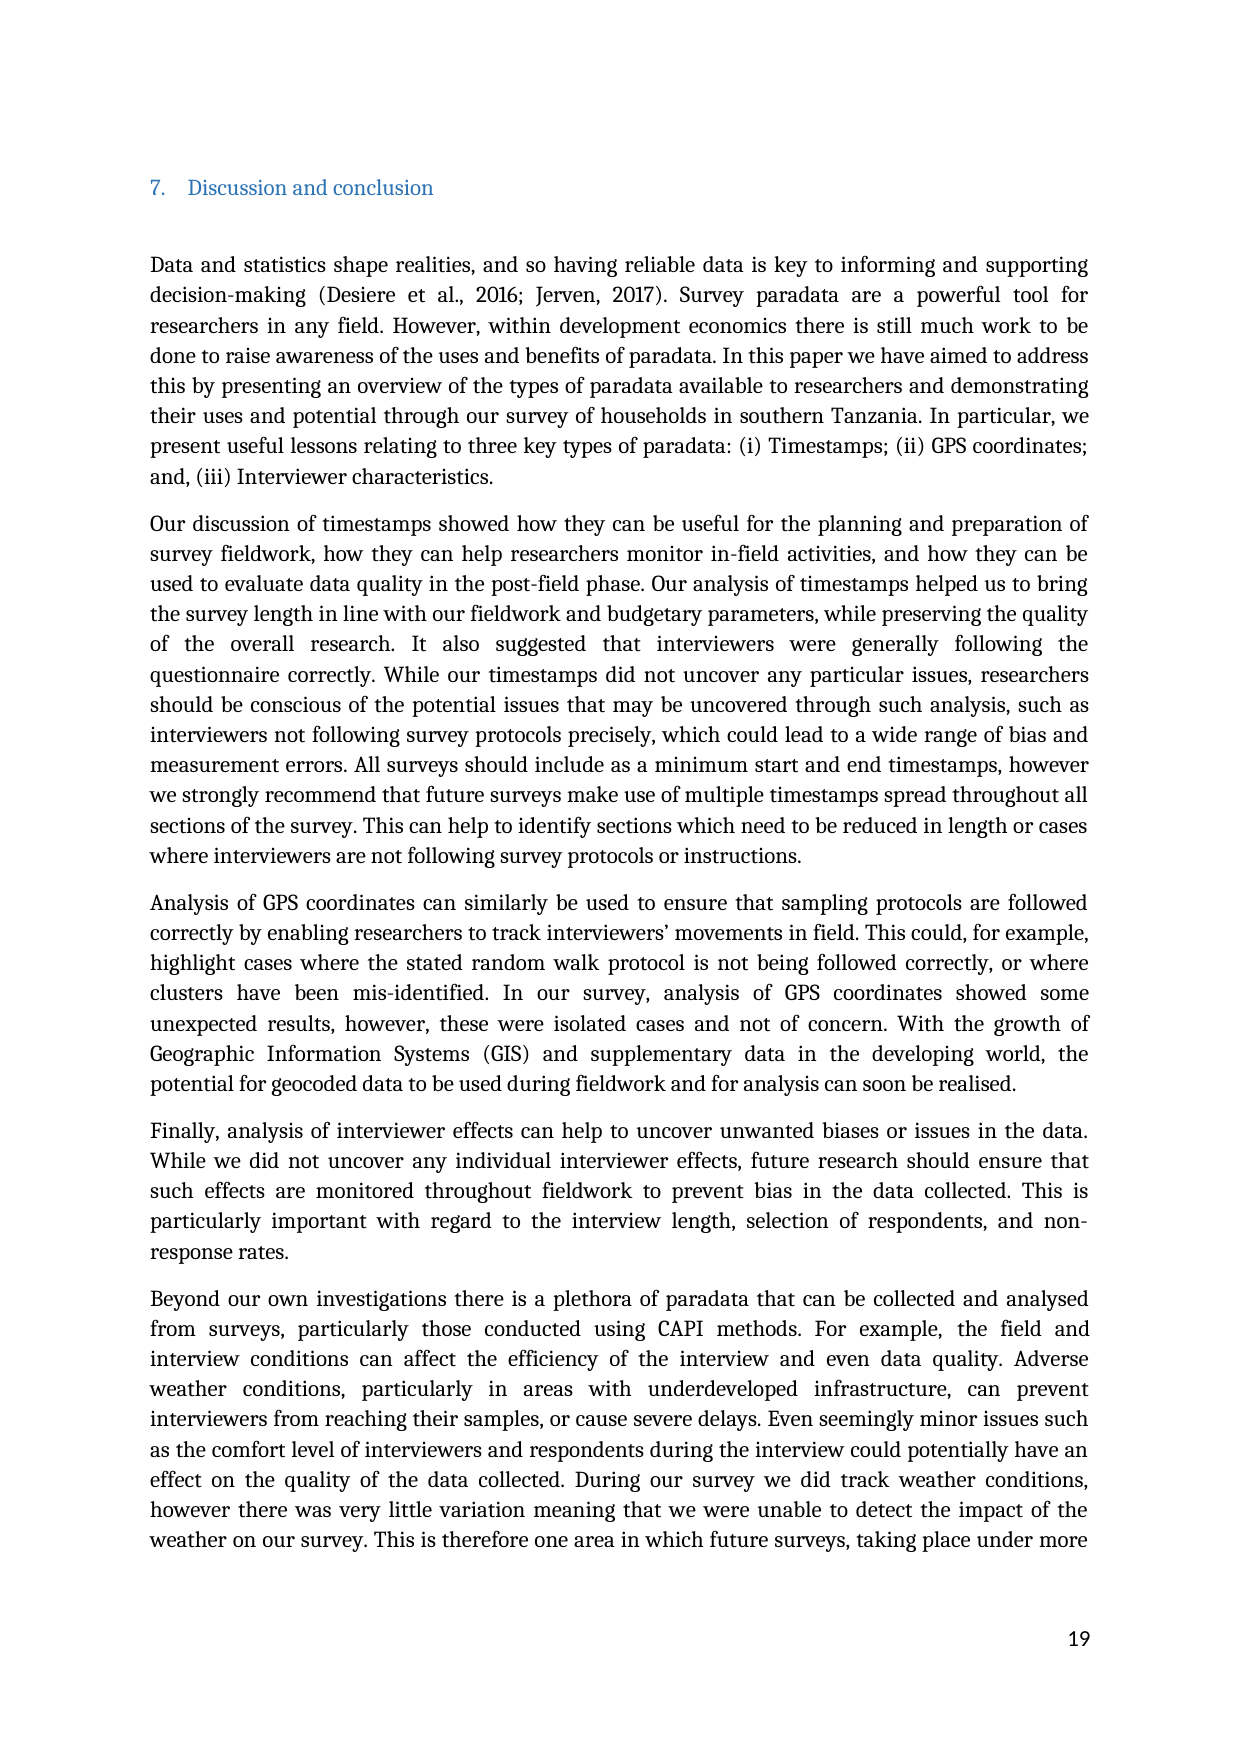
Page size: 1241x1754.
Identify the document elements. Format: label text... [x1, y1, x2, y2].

text Analysis of GPS coordinates can similarly be used to ensure that sampling protocols are followed correctly by enabling researchers to track interviewers’ movements in field. This could, for example, highlight cases where the stated random walk protocol is not being followed correctly, or where clusters have been mis-identified. In our survey, analysis of GPS coordinates showed some unexpected results, however, these were isolated cases and not of concern. With the growth of Geographic Information Systems (GIS) and supplementary data in the developing world, the potential for geocoded data to be used during fieldwork and for analysis can soon be realised. [150, 889, 1090, 1097]
text Our discussion of timestamps showed how they can be useful for the planning and preparation of survey fieldwork, how they can help researchers monitor in-field activities, and how they can be used to evaluate data quality in the post-field phase. Our analysis of timestamps helped us to bring the survey length in line with our fieldwork and budgetary parameters, while preserving the quality of the overall research. It also suggested that interviewers were generally following the questionnaire correctly. While our timestamps did not uncover any particular issues, researchers should be conscious of the potential issues that may be uncovered through such analysis, such as interviewers not following survey protocols precisely, which could lead to a wide range of bias and measurement errors. All surveys should include as a minimum start and end timestamps, however we strongly recommend that future surveys make use of multiple timestamps spread throughout all sections of the survey. This can help to identify sections which need to be reduced in length or cases where interviewers are not following survey protocols or instructions. [150, 510, 1090, 869]
subtitle Discussion and conclusion [150, 175, 1090, 201]
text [150, 1285, 1090, 1553]
text Data and statistics shape realities, and so having reliable data is key to informing and supporting decision-making (Desiere et al., 2016; Jerven, 2017). Survey paradata are a powerful tool for researchers in any field. However, within development economics there is still much work to be done to raise awareness of the uses and benefits of paradata. In this paper we have aimed to address this by presenting an overview of the types of paradata available to researchers and demonstrating their uses and potential through our survey of households in southern Tanzania. In particular, we present useful lessons relating to three key types of paradata: (i) Timestamps; (ii) GPS coordinates; and, (iii) Interviewer characteristics. [150, 252, 1090, 490]
text Finally, analysis of interviewer effects can help to uncover unwanted biases or issues in the data. While we did not uncover any individual interviewer effects, future research should ensure that such effects are monitored throughout fieldwork to prevent bias in the data collected. This is particularly important with regard to the interview length, selection of respondents, and non-response rates. [150, 1118, 1090, 1265]
